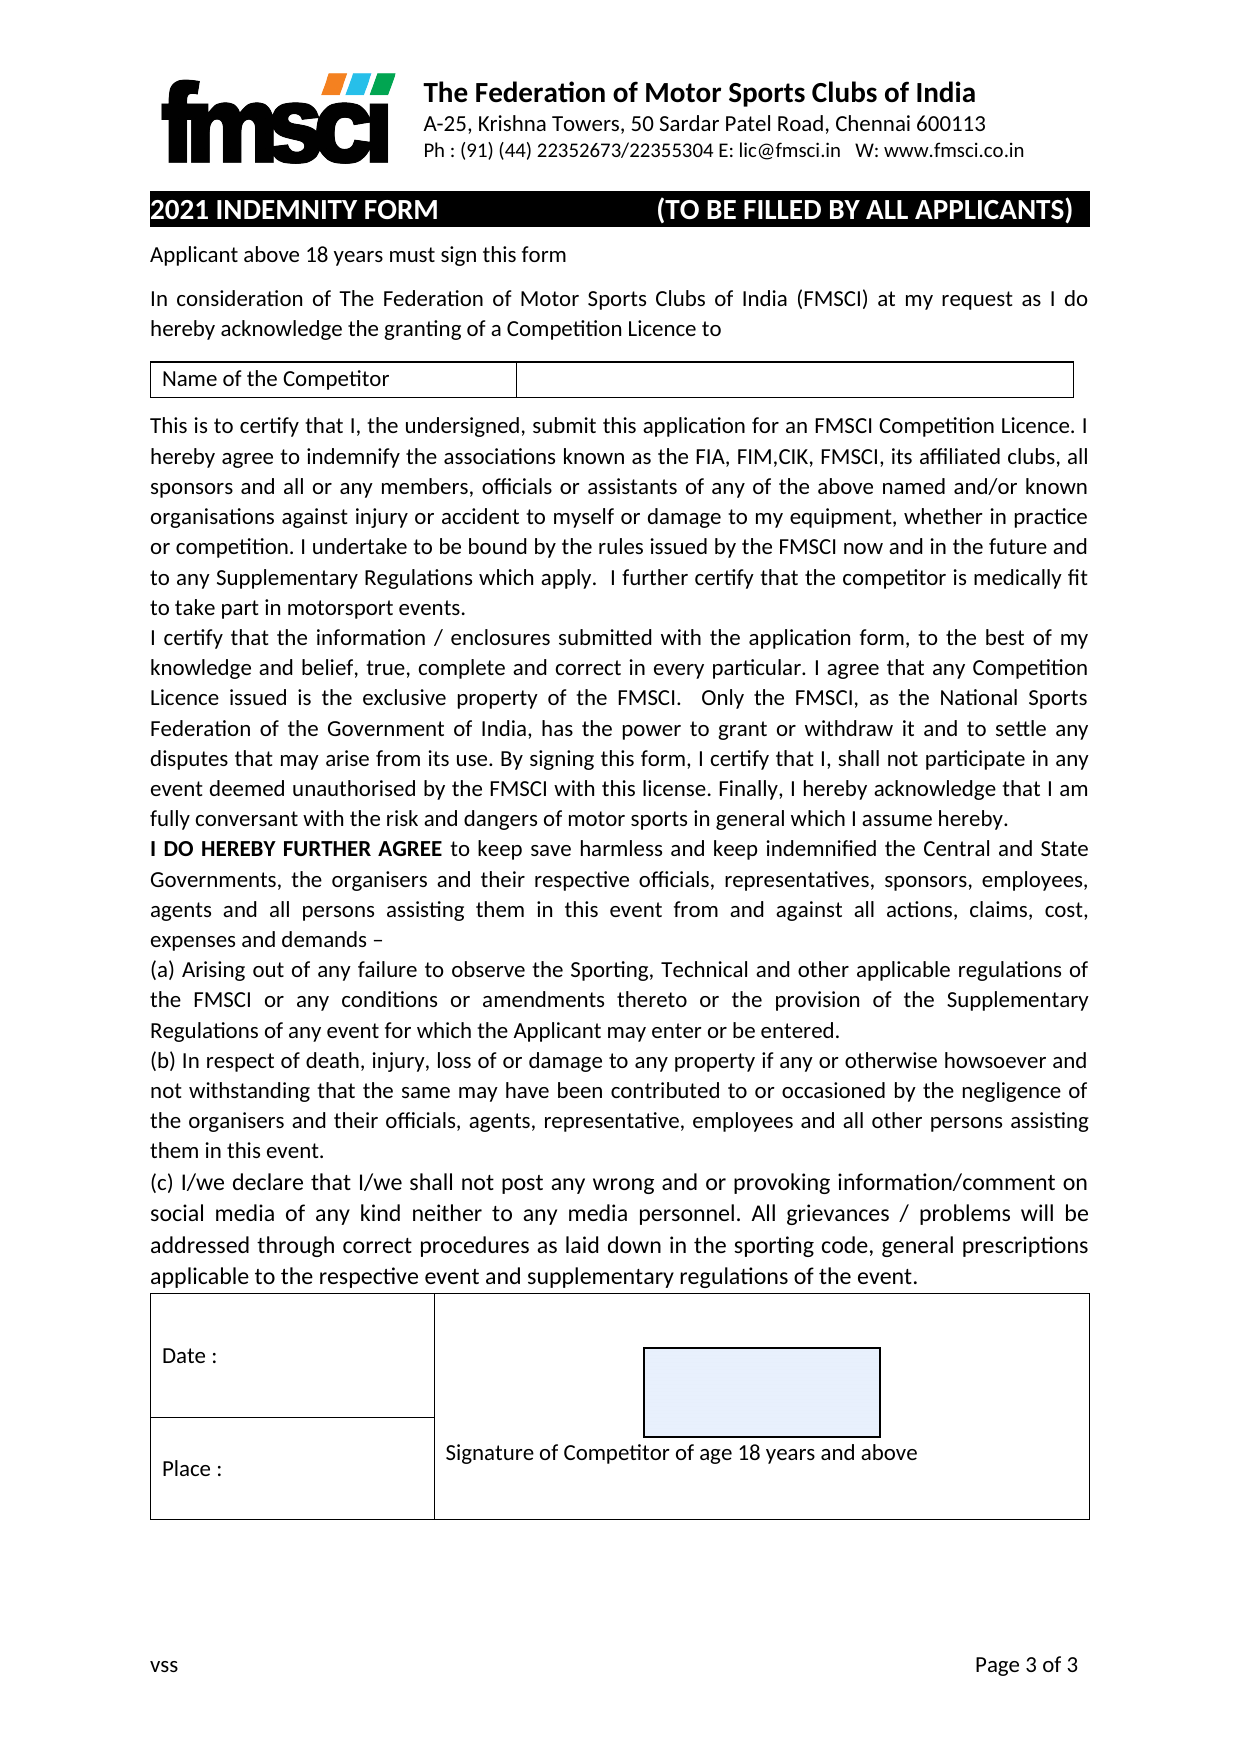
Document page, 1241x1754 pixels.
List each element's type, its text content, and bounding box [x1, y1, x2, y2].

text In consideration of The Federation of Motor Sports Clubs of India (FMSCI) at my request as I do hereby acknowledge the granting of a Competition Licence to [150, 284, 1090, 343]
table_cell Place : [151, 1418, 434, 1518]
table_header Signature of Competitor of age 18 years and above [435, 1294, 1089, 1518]
text This is to certify that I, the undersigned, submit this application for an FMSCI Competition Licence. I hereby agree to indemnify the associations known as the FIA, FIM,CIK, FMSCI, its affiliated clubs, all sponsors and all or any members, officials or assistants of any of the above named and/or known organisations against injury or accident to myself or damage to my equipment, whether in practice or competition. I undertake to be bound by the rules issued by the FMSCI now and in the future and to any Supplementary Regulations which apply. I further certify that the competitor is medically fit to take part in motorsport events. [150, 412, 1090, 621]
table_header [517, 363, 1073, 397]
table_header Date : [151, 1294, 434, 1417]
text (c) I/we declare that I/we shall not post any wrong and or provoking information/comment on social media of any kind neither to any media personnel. All grievances / problems will be addressed through correct procedures as laid down in the sporting code, general prescriptions applicable to the respective event and supplementary regulations of the event. [150, 1167, 1090, 1291]
text I DO HEREBY FURTHER AGREE to keep save harmless and keep indemnified the Central and State Governments, the organisers and their respective officials, representatives, sponsors, employees, agents and all persons assisting them in this event from and against all actions, claims, cost, expenses and demands – [150, 834, 1090, 953]
text (b) In respect of death, injury, loss of or damage to any property if any or otherwise howsoever and not withstanding that the same may have been contributed to or occasioned by the negligence of the organisers and their officials, agents, representative, employees and all other persons assisting them in this event. [150, 1046, 1090, 1164]
picture [161, 73, 396, 164]
picture [645, 1349, 879, 1436]
table_header Name of the Competitor [151, 363, 516, 397]
text Applicant above 18 years must sign this form [150, 241, 1090, 268]
text I certify that the information / enclosures submitted with the application form, to the best of my knowledge and belief, true, complete and correct in every particular. I agree that any Competition Licence issued is the exclusive property of the FMSCI. Only the FMSCI, as the National Sports Federation of the Government of India, has the power to grant or withdraw it and to settle any disputes that may arise from its use. By signing this form, I certify that I, shall not participate in any event deemed unauthorised by the FMSCI with this license. Finally, I hereby acknowledge that I am fully conversant with the risk and dangers of motor sports in general which I assume hereby. [150, 623, 1090, 832]
text 2021 INDEMNITY FORM (TO BE FILLED BY ALL APPLICANTS) [150, 191, 1090, 227]
text (a) Arising out of any failure to observe the Sporting, Technical and other applicable regulations of the FMSCI or any conditions or amendments thereto or the provision of the Supplementary Regulations of any event for which the Applicant may enter or be entered. [150, 955, 1090, 1044]
